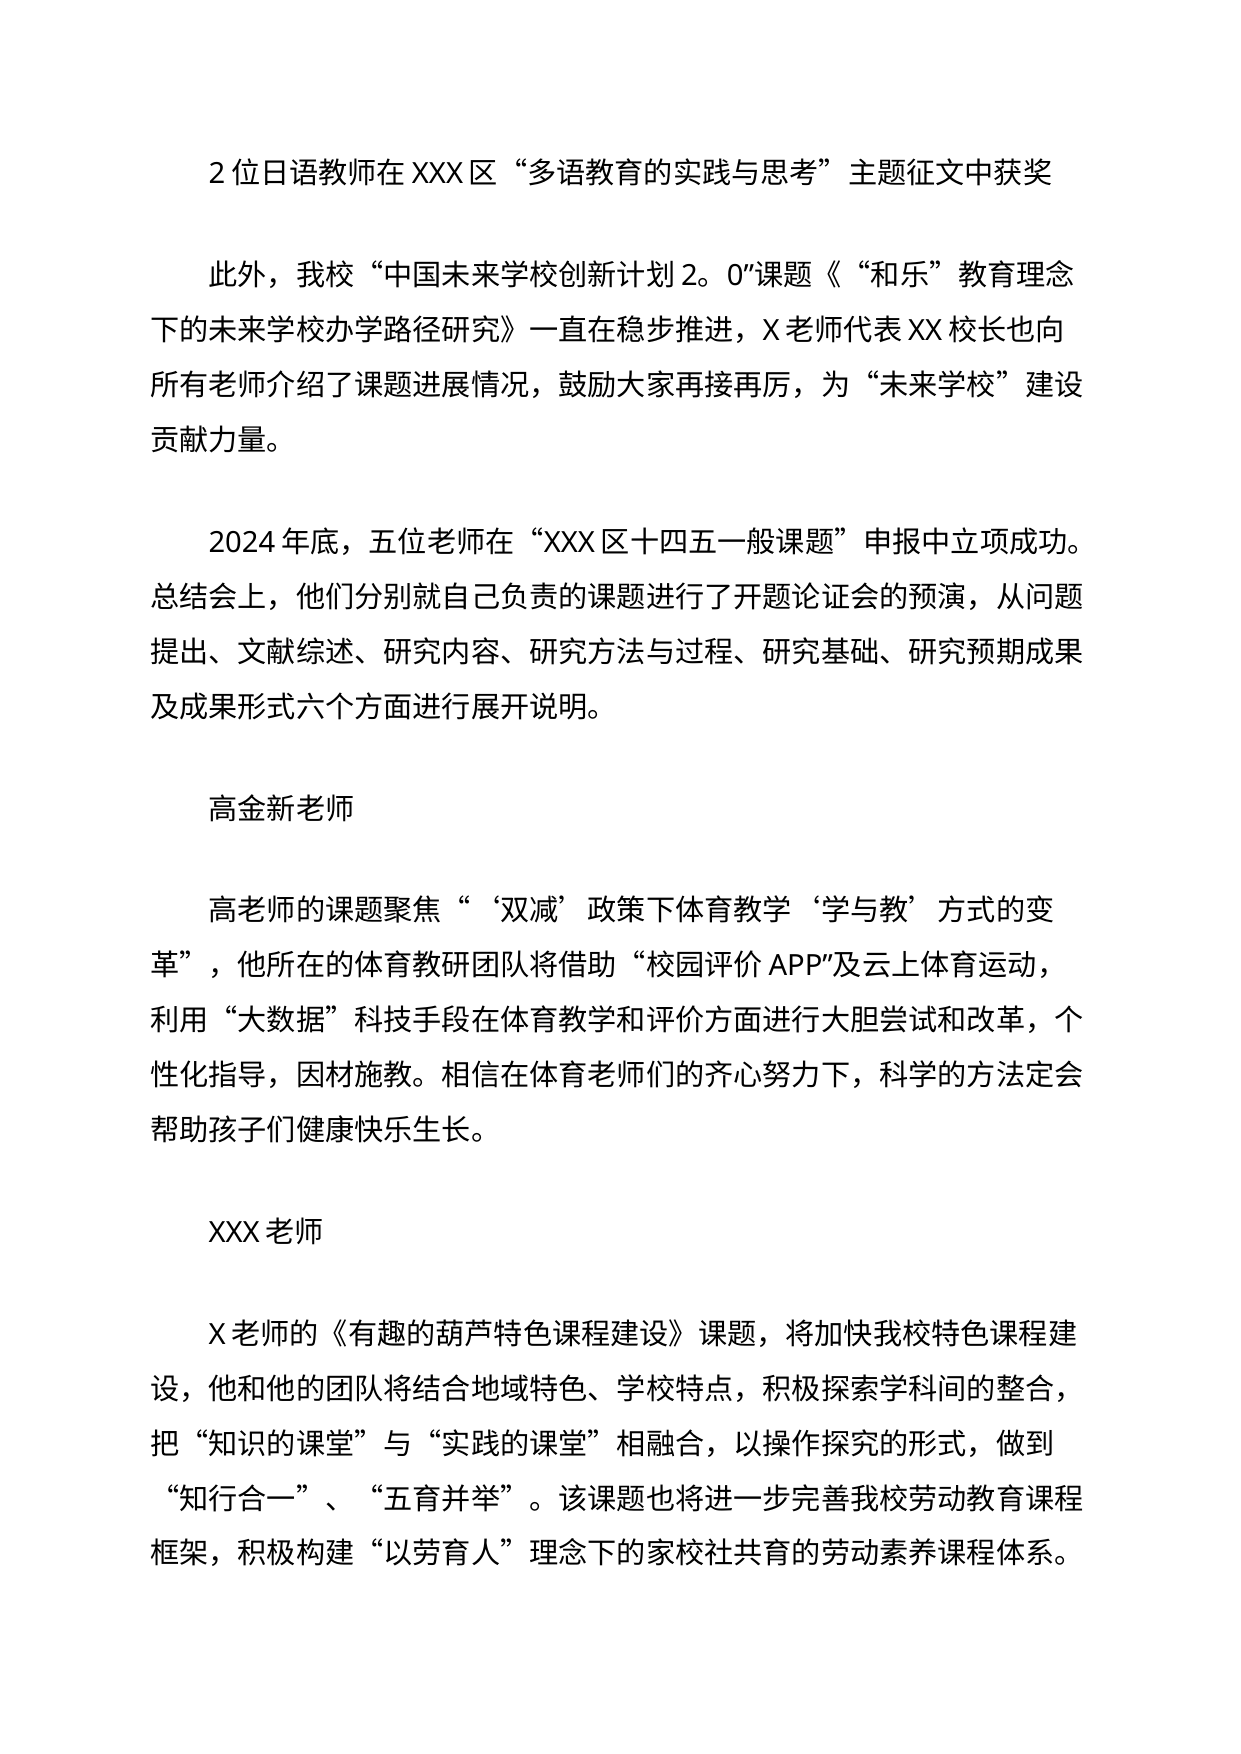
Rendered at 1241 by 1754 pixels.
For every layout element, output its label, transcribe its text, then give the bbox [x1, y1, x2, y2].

text X老师的《有趣的葫芦特色课程建设》课题，将加快我校特色课程建设，他和他的团队将结合地域特色、学校特点，积极探索学科间的整合，把“知识的课堂”与“实践的课堂”相融合，以操作探究的形式，做到“知行合一”、“五育并举”。该课题也将进一步完善我校劳动教育课程框架，积极构建“以劳育人”理念下的家校社共育的劳动素养课程体系。 [150, 1310, 1090, 1572]
text XXX老师 [150, 1208, 1090, 1251]
text 高老师的课题聚焦“‘双减’政策下体育教学‘学与教’方式的变革”，他所在的体育教研团队将借助“校园评价APP”及云上体育运动，利用“大数据”科技手段在体育教学和评价方面进行大胆尝试和改革，个性化指导，因材施教。相信在体育老师们的齐心努力下，科学的方法定会帮助孩子们健康快乐生长。 [150, 887, 1090, 1149]
text 此外，我校“中国未来学校创新计划2。0”课题《“和乐”教育理念下的未来学校办学路径研究》一直在稳步推进，X老师代表XX校长也向所有老师介绍了课题进展情况，鼓励大家再接再厉，为“未来学校”建设贡献力量。 [150, 252, 1090, 459]
text 高金新老师 [150, 785, 1090, 827]
text 2位日语教师在XXX区“多语教育的实践与思考”主题征文中获奖 [150, 150, 1090, 192]
text 2024年底，五位老师在“XXX区十四五一般课题”申报中立项成功。总结会上，他们分别就自己负责的课题进行了开题论证会的预演，从问题提出、文献综述、研究内容、研究方法与过程、研究基础、研究预期成果及成果形式六个方面进行展开说明。 [150, 519, 1090, 726]
